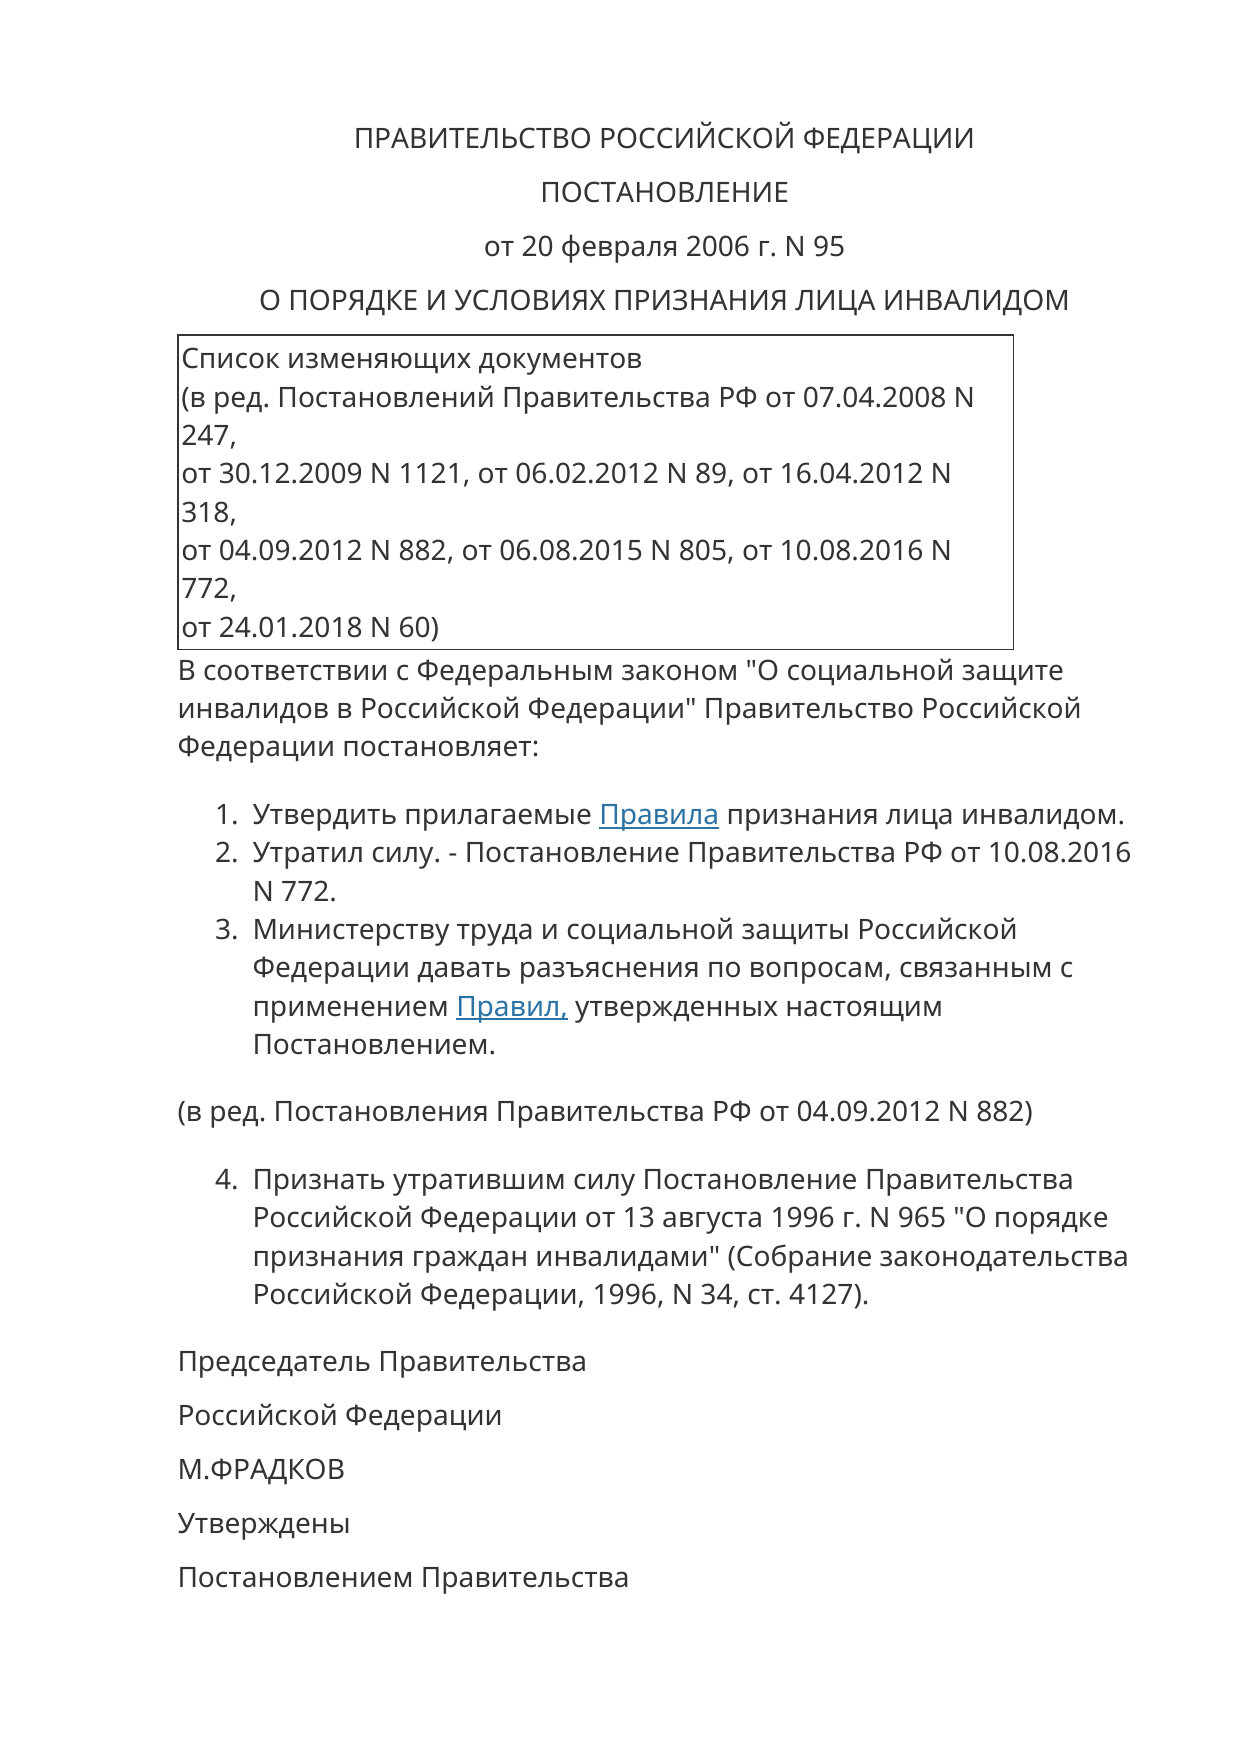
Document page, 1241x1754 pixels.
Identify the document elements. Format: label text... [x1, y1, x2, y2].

text Утверждены [177, 1503, 1152, 1542]
text от 20 февраля 2006 г. N 95 [177, 226, 1152, 264]
list Признать утратившим силу Постановление Правительства Российской Федерации от 13 августа 1996 г. N 965 "О порядке признания граждан инвалидами" (Собрание законодательства Российской Федерации, 1996, N 34, ст. 4127). [215, 1159, 1152, 1312]
text Постановлением Правительства [177, 1557, 1152, 1596]
text М.ФРАДКОВ [177, 1449, 1152, 1488]
list Министерству труда и социальной защиты Российской Федерации давать разъяснения по вопросам, связанным с применением Правил, утвержденных настоящим Постановлением. [215, 909, 1152, 1062]
table_header Список изменяющих документов (в ред. Постановлений Правительства РФ от 07.04.2008 N 247, от 30.12.2009 N 1121, от 06.02.2012 N 89, от 16.04.2012 N 318, от 04.09.2012 N 882, от 06.08.2015 N 805, от 10.08.2016 N 772, от 24.01.2018 N 60) [179, 336, 1013, 648]
text (в ред. Постановления Правительства РФ от 04.09.2012 N 882) [177, 1092, 1152, 1130]
list Утратил силу. - Постановление Правительства РФ от 10.08.2016 N 772. [215, 832, 1152, 909]
text В соответствии с Федеральным законом "О социальной защите инвалидов в Российской Федерации" Правительство Российской Федерации постановляет: [177, 650, 1152, 765]
text Председатель Правительства [177, 1342, 1152, 1380]
text Российской Федерации [177, 1396, 1152, 1434]
text ПРАВИТЕЛЬСТВО РОССИЙСКОЙ ФЕДЕРАЦИИ [177, 118, 1152, 156]
text ПОСТАНОВЛЕНИЕ [177, 172, 1152, 210]
text О ПОРЯДКЕ И УСЛОВИЯХ ПРИЗНАНИЯ ЛИЦА ИНВАЛИДОМ [177, 280, 1152, 318]
list Утвердить прилагаемые Правила признания лица инвалидом. [215, 794, 1152, 832]
